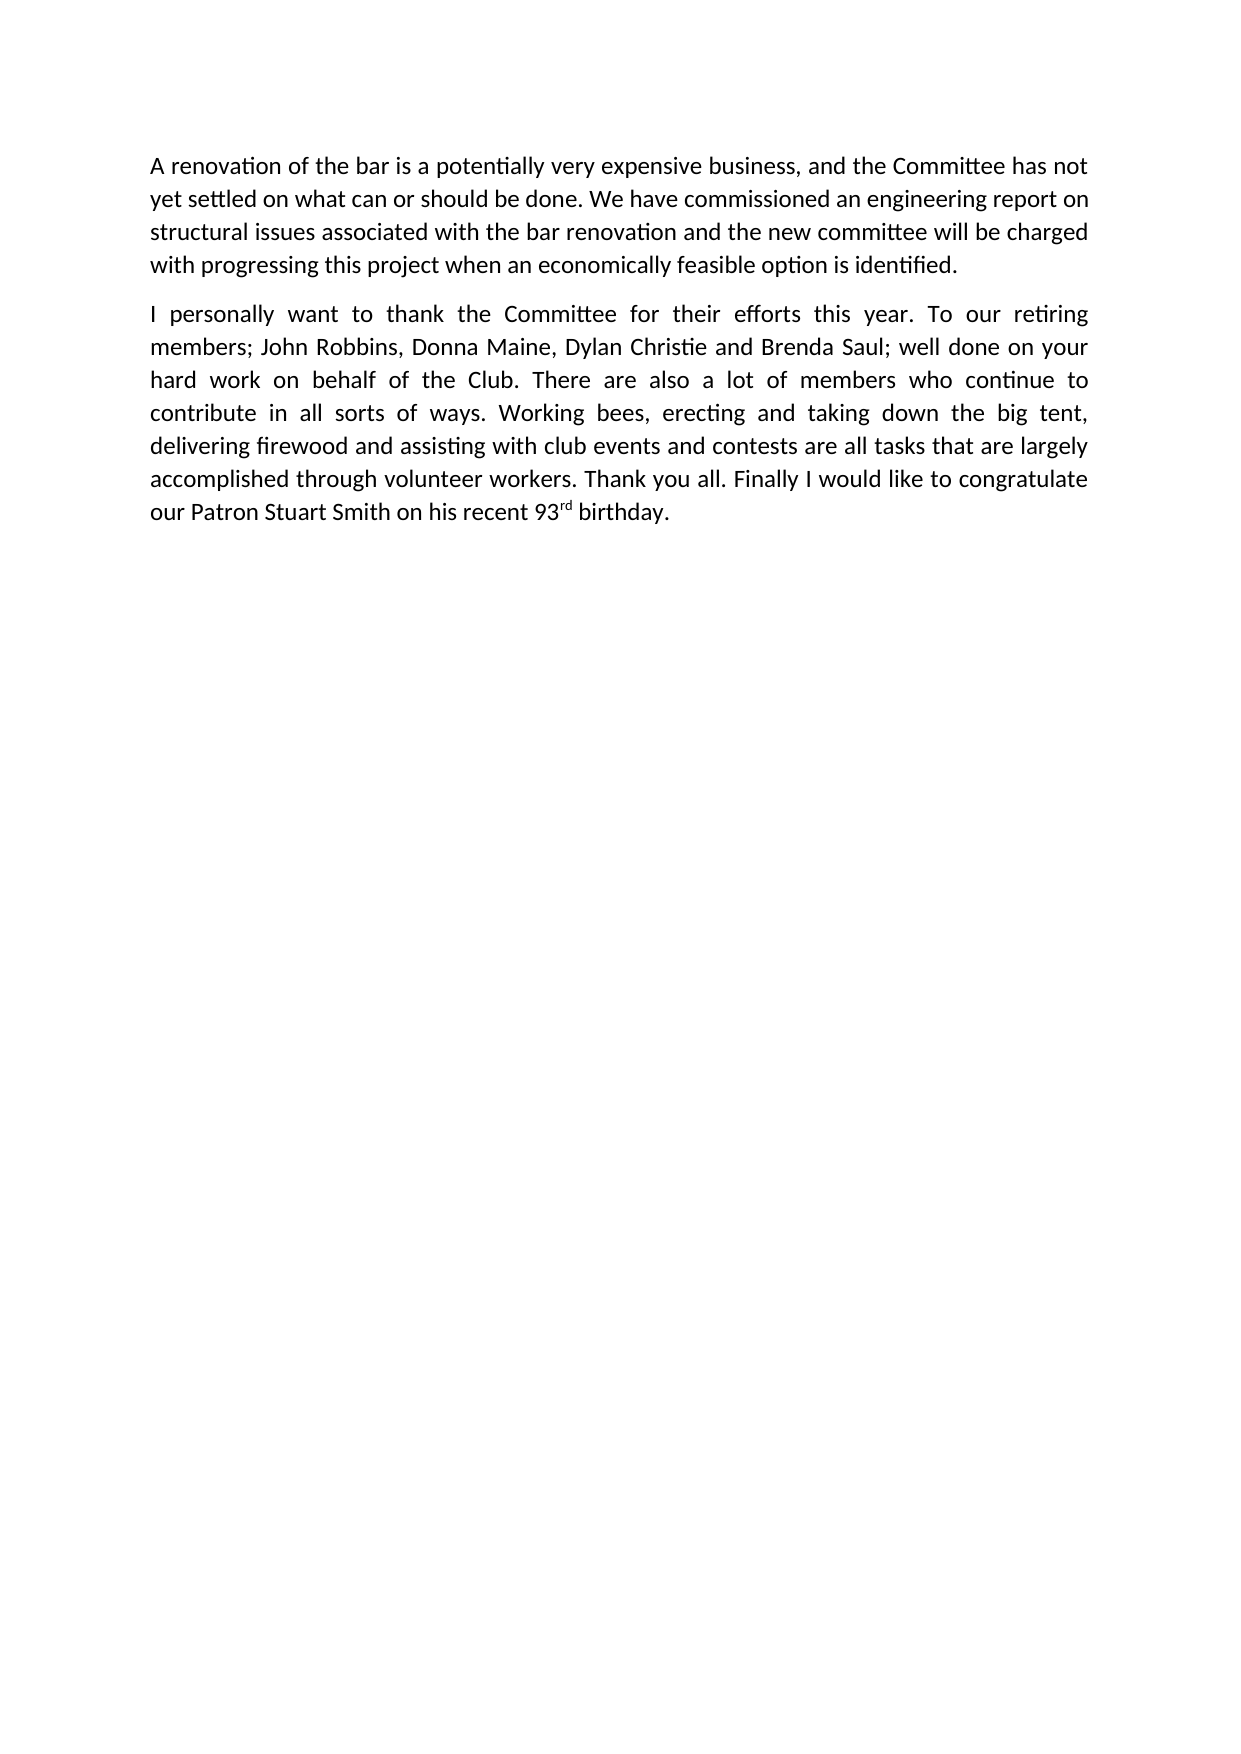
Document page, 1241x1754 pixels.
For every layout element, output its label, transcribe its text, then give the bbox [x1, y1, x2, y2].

text I personally want to thank the Committee for their efforts this year. To our retiring members; John Robbins, Donna Maine, Dylan Christie and Brenda Saul; well done on your hard work on behalf of the Club. There are also a lot of members who continue to contribute in all sorts of ways. Working bees, erecting and taking down the big tent, delivering firewood and assisting with club events and contests are all tasks that are largely accomplished through volunteer workers. Thank you all. Finally I would like to congratulate our Patron Stuart Smith on his recent 93rd birthday. [150, 298, 1090, 526]
text A renovation of the bar is a potentially very expensive business, and the Committee has not yet settled on what can or should be done. We have commissioned an engineering report on structural issues associated with the bar renovation and the new committee will be charged with progressing this project when an economically feasible option is identified. [150, 150, 1090, 279]
